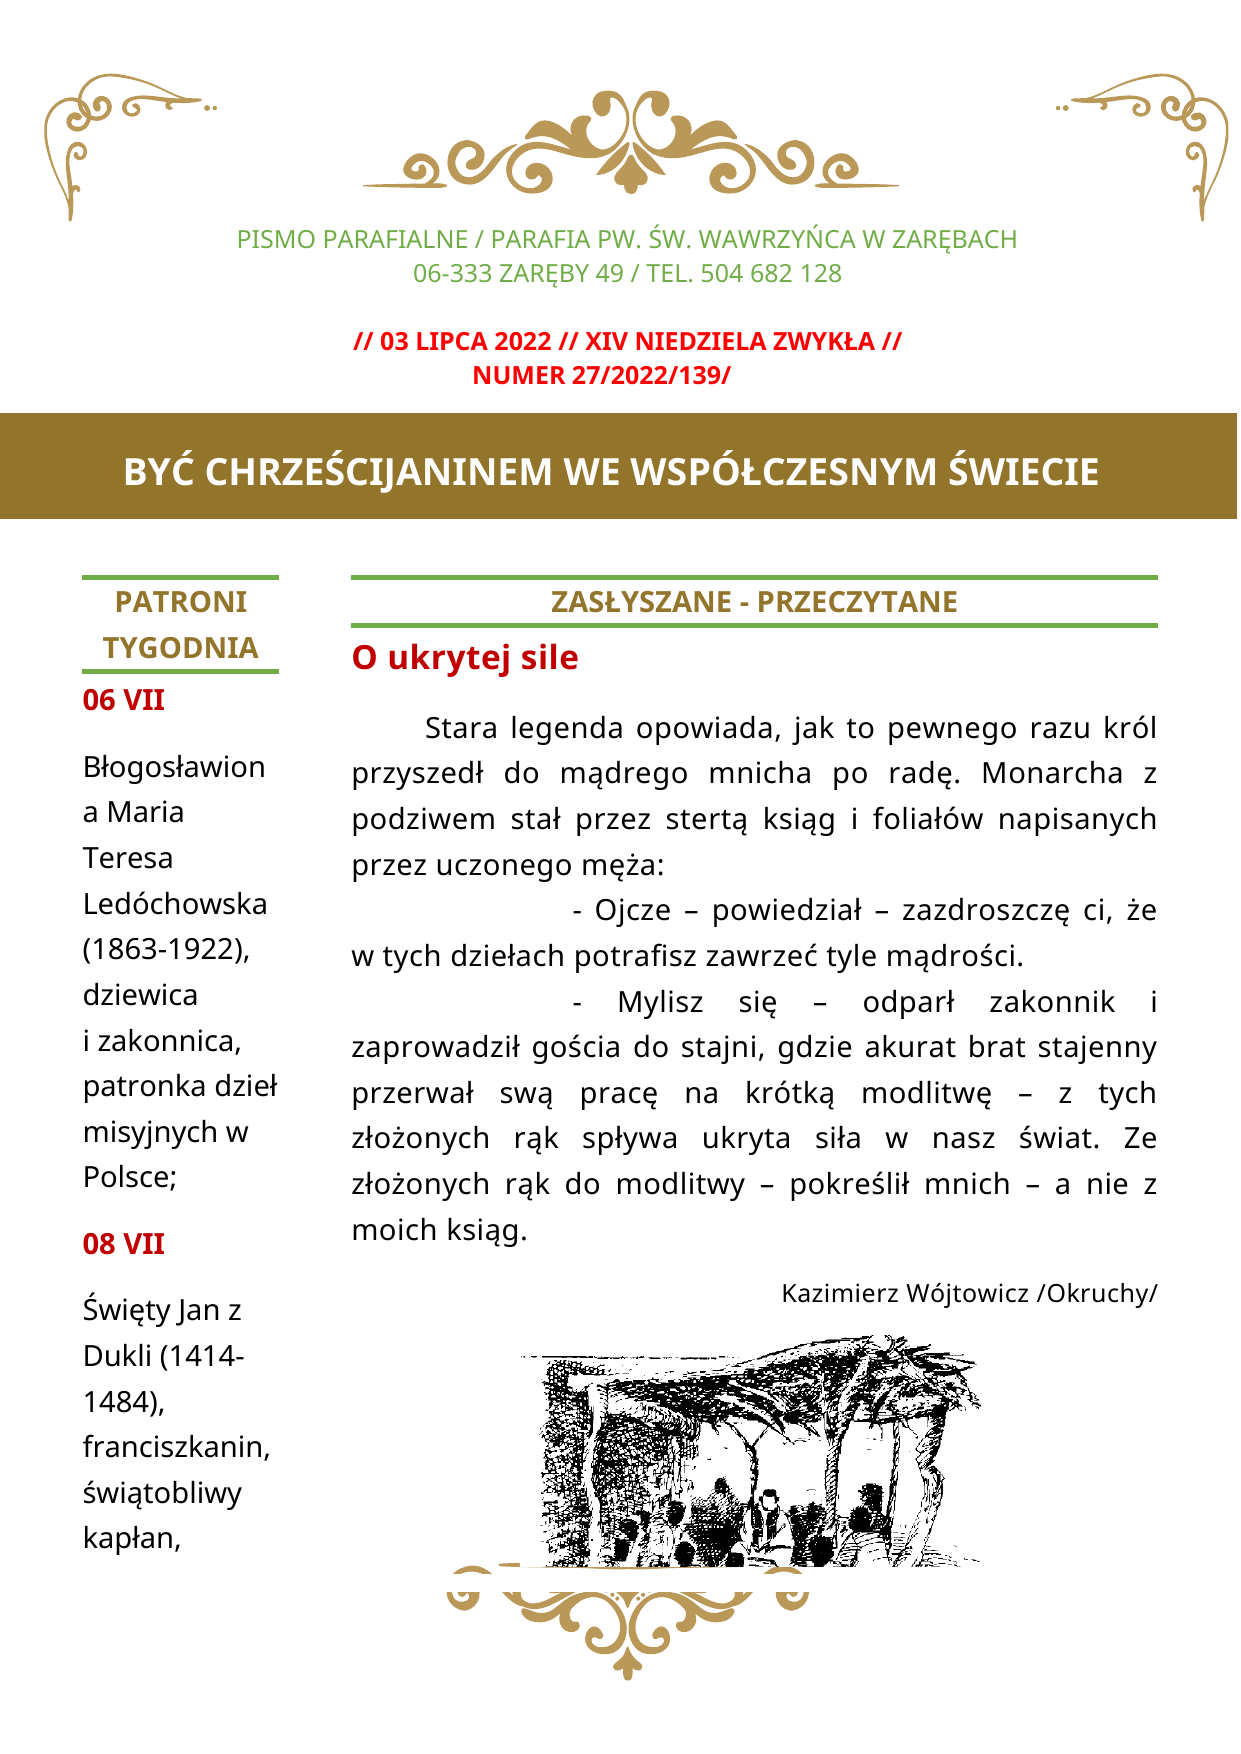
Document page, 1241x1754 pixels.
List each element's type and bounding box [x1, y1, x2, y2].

picture [519, 1335, 990, 1567]
